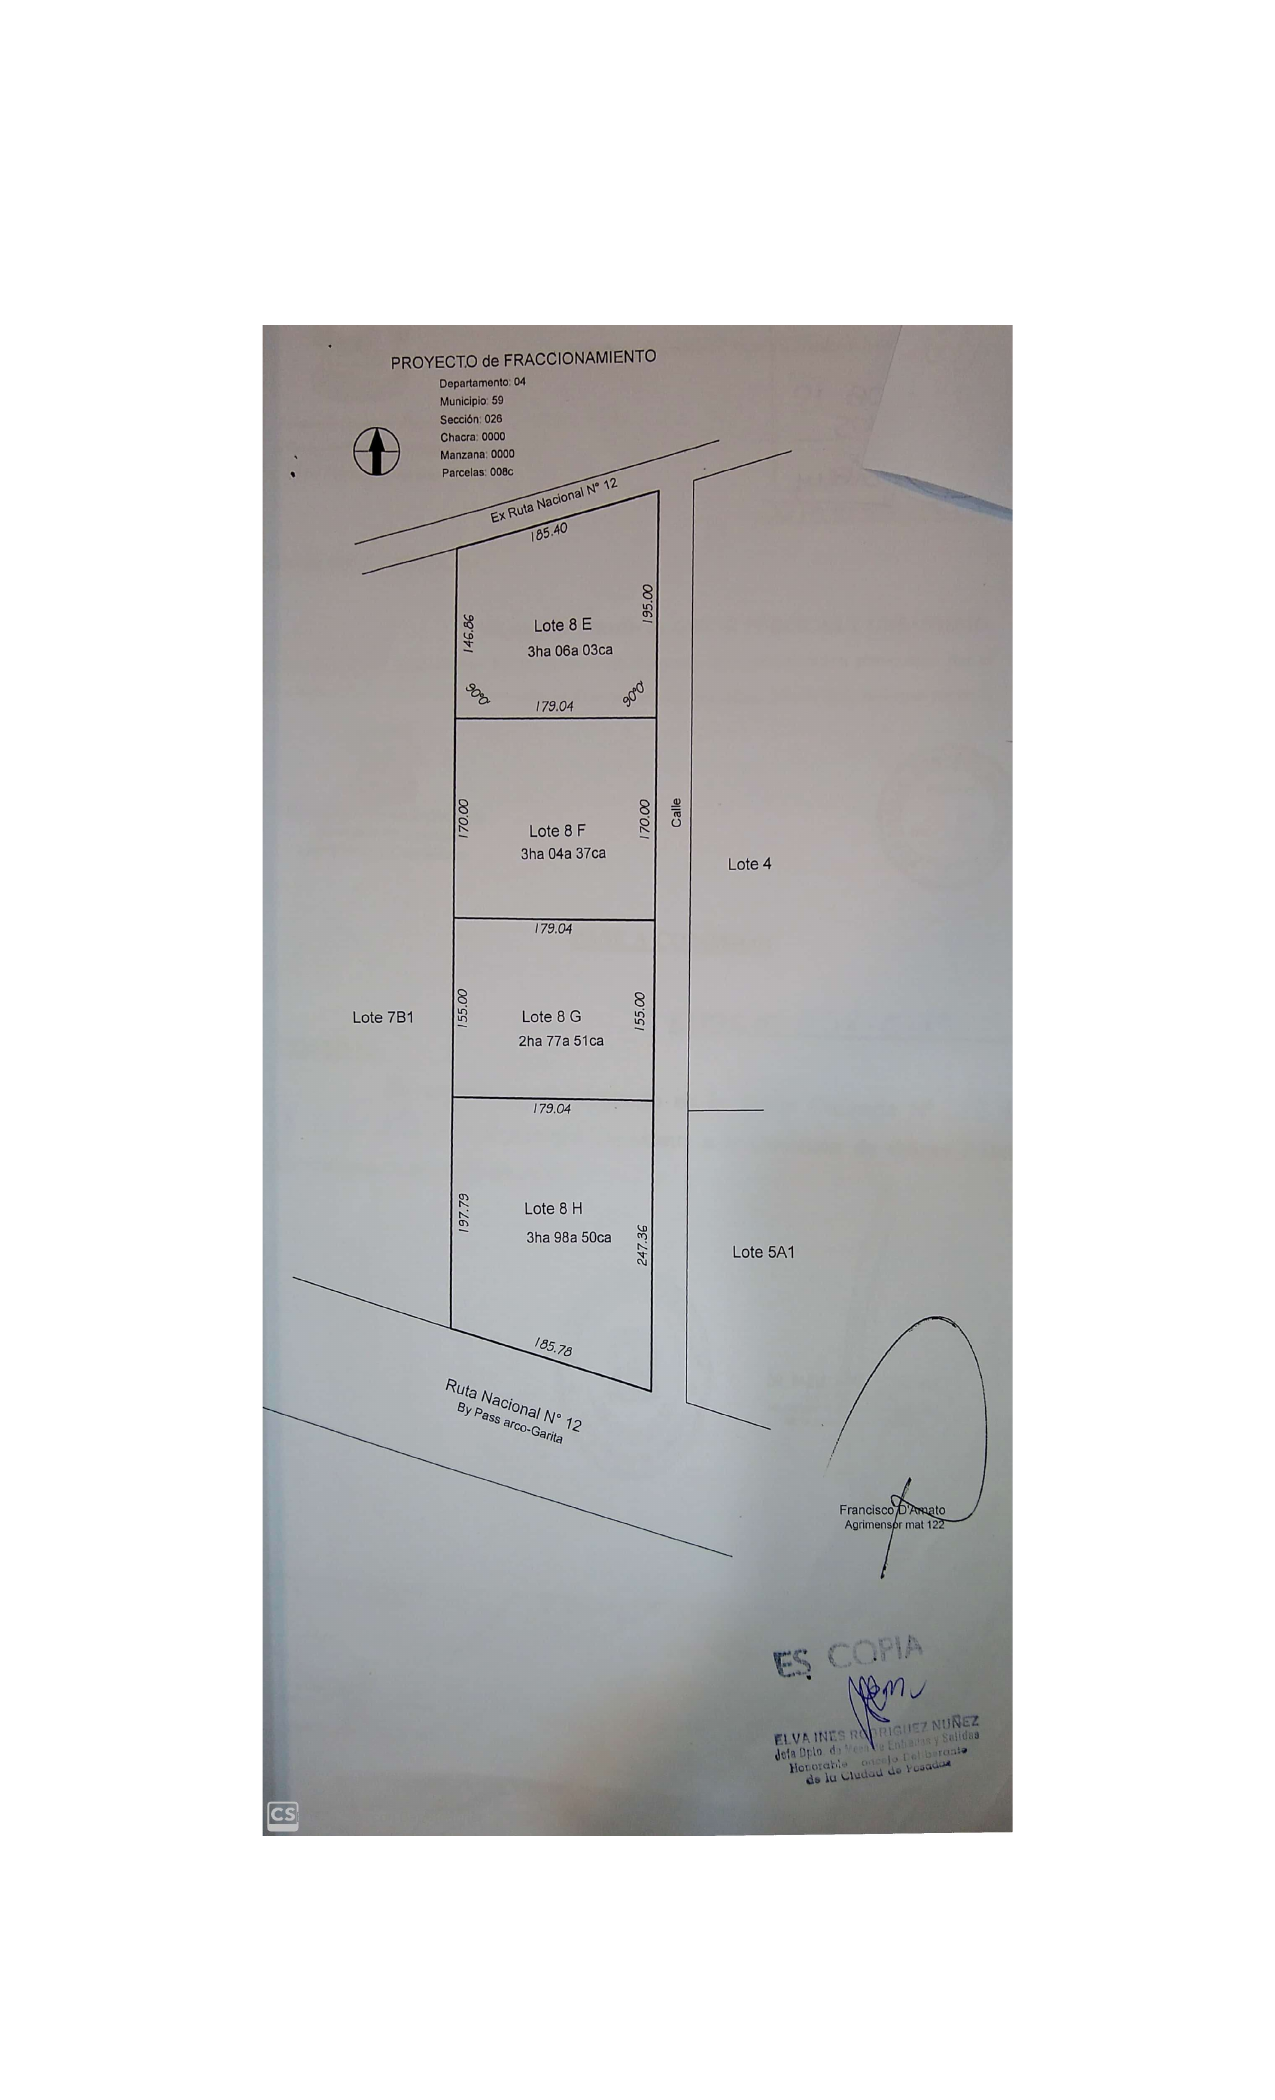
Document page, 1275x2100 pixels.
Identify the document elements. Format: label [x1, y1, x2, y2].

picture [262, 325, 1013, 1836]
